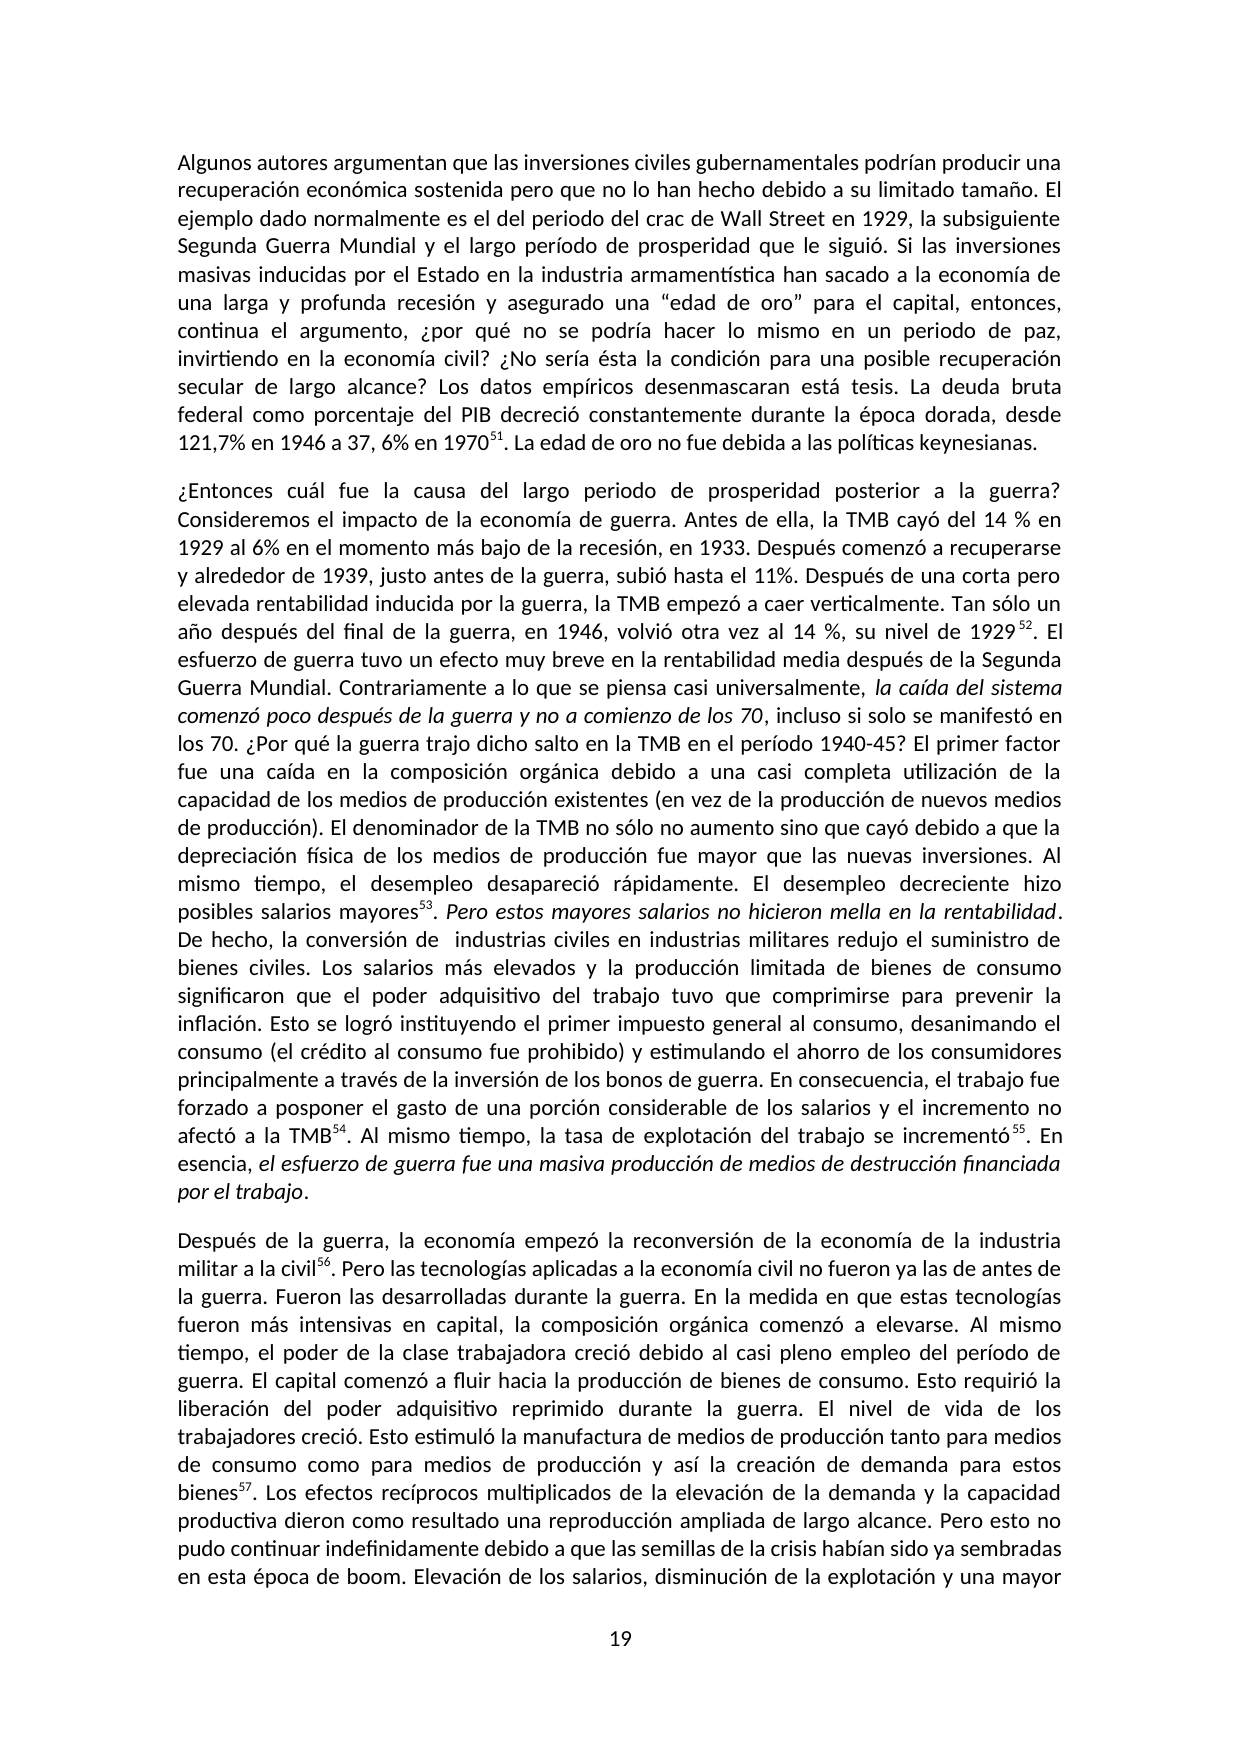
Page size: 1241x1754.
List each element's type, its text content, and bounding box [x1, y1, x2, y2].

text Algunos autores argumentan que las inversiones civiles gubernamentales podrían producir una recuperación económica sostenida pero que no lo han hecho debido a su limitado tamaño. El ejemplo dado normalmente es el del periodo del crac de Wall Street en 1929, la subsiguiente Segunda Guerra Mundial y el largo período de prosperidad que le siguió. Si las inversiones masivas inducidas por el Estado en la industria armamentística han sacado a la economía de una larga y profunda recesión y asegurado una “edad de oro” para el capital, entonces, continua el argumento, ¿por qué no se podría hacer lo mismo en un periodo de paz, invirtiendo en la economía civil? ¿No sería ésta la condición para una posible recuperación secular de largo alcance? Los datos empíricos desenmascaran está tesis. La deuda bruta federal como porcentaje del PIB decreció constantemente durante la época dorada, desde 121,7% en 1946 a 37, 6% en 1970. La edad de oro no fue debida a las políticas keynesianas. [177, 148, 1063, 456]
text ¿Entonces cuál fue la causa del largo periodo de prosperidad posterior a la guerra? Consideremos el impacto de la economía de guerra. Antes de ella, la TMB cayó del 14 % en 1929 al 6% en el momento más bajo de la recesión, en 1933. Después comenzó a recuperarse y alrededor de 1939, justo antes de la guerra, subió hasta el 11%. Después de una corta pero elevada rentabilidad inducida por la guerra, la TMB empezó a caer verticalmente. Tan sólo un año después del final de la guerra, en 1946, volvió otra vez al 14 %, su nivel de 1929. El esfuerzo de guerra tuvo un efecto muy breve en la rentabilidad media después de la Segunda Guerra Mundial. Contrariamente a lo que se piensa casi universalmente, la caída del sistema comenzó poco después de la guerra y no a comienzo de los 70, incluso si solo se manifestó en los 70. ¿Por qué la guerra trajo dicho salto en la TMB en el período 1940-45? El primer factor fue una caída en la composición orgánica debido a una casi completa utilización de la capacidad de los medios de producción existentes (en vez de la producción de nuevos medios de producción). El denominador de la TMB no sólo no aumento sino que cayó debido a que la depreciación física de los medios de producción fue mayor que las nuevas inversiones. Al mismo tiempo, el desempleo desapareció rápidamente. El desempleo decreciente hizo posibles salarios mayores. Pero estos mayores salarios no hicieron mella en la rentabilidad. De hecho, la conversión de industrias civiles en industrias militares redujo el suministro de bienes civiles. Los salarios más elevados y la producción limitada de bienes de consumo significaron que el poder adquisitivo del trabajo tuvo que comprimirse para prevenir la inflación. Esto se logró instituyendo el primer impuesto general al consumo, desanimando el consumo (el crédito al consumo fue prohibido) y estimulando el ahorro de los consumidores principalmente a través de la inversión de los bonos de guerra. En consecuencia, el trabajo fue forzado a posponer el gasto de una porción considerable de los salarios y el incremento no afectó a la TMB. Al mismo tiempo, la tasa de explotación del trabajo se incrementó. En esencia, el esfuerzo de guerra fue una masiva producción de medios de destrucción financiada por el trabajo. [177, 477, 1063, 1205]
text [177, 1226, 1063, 1590]
